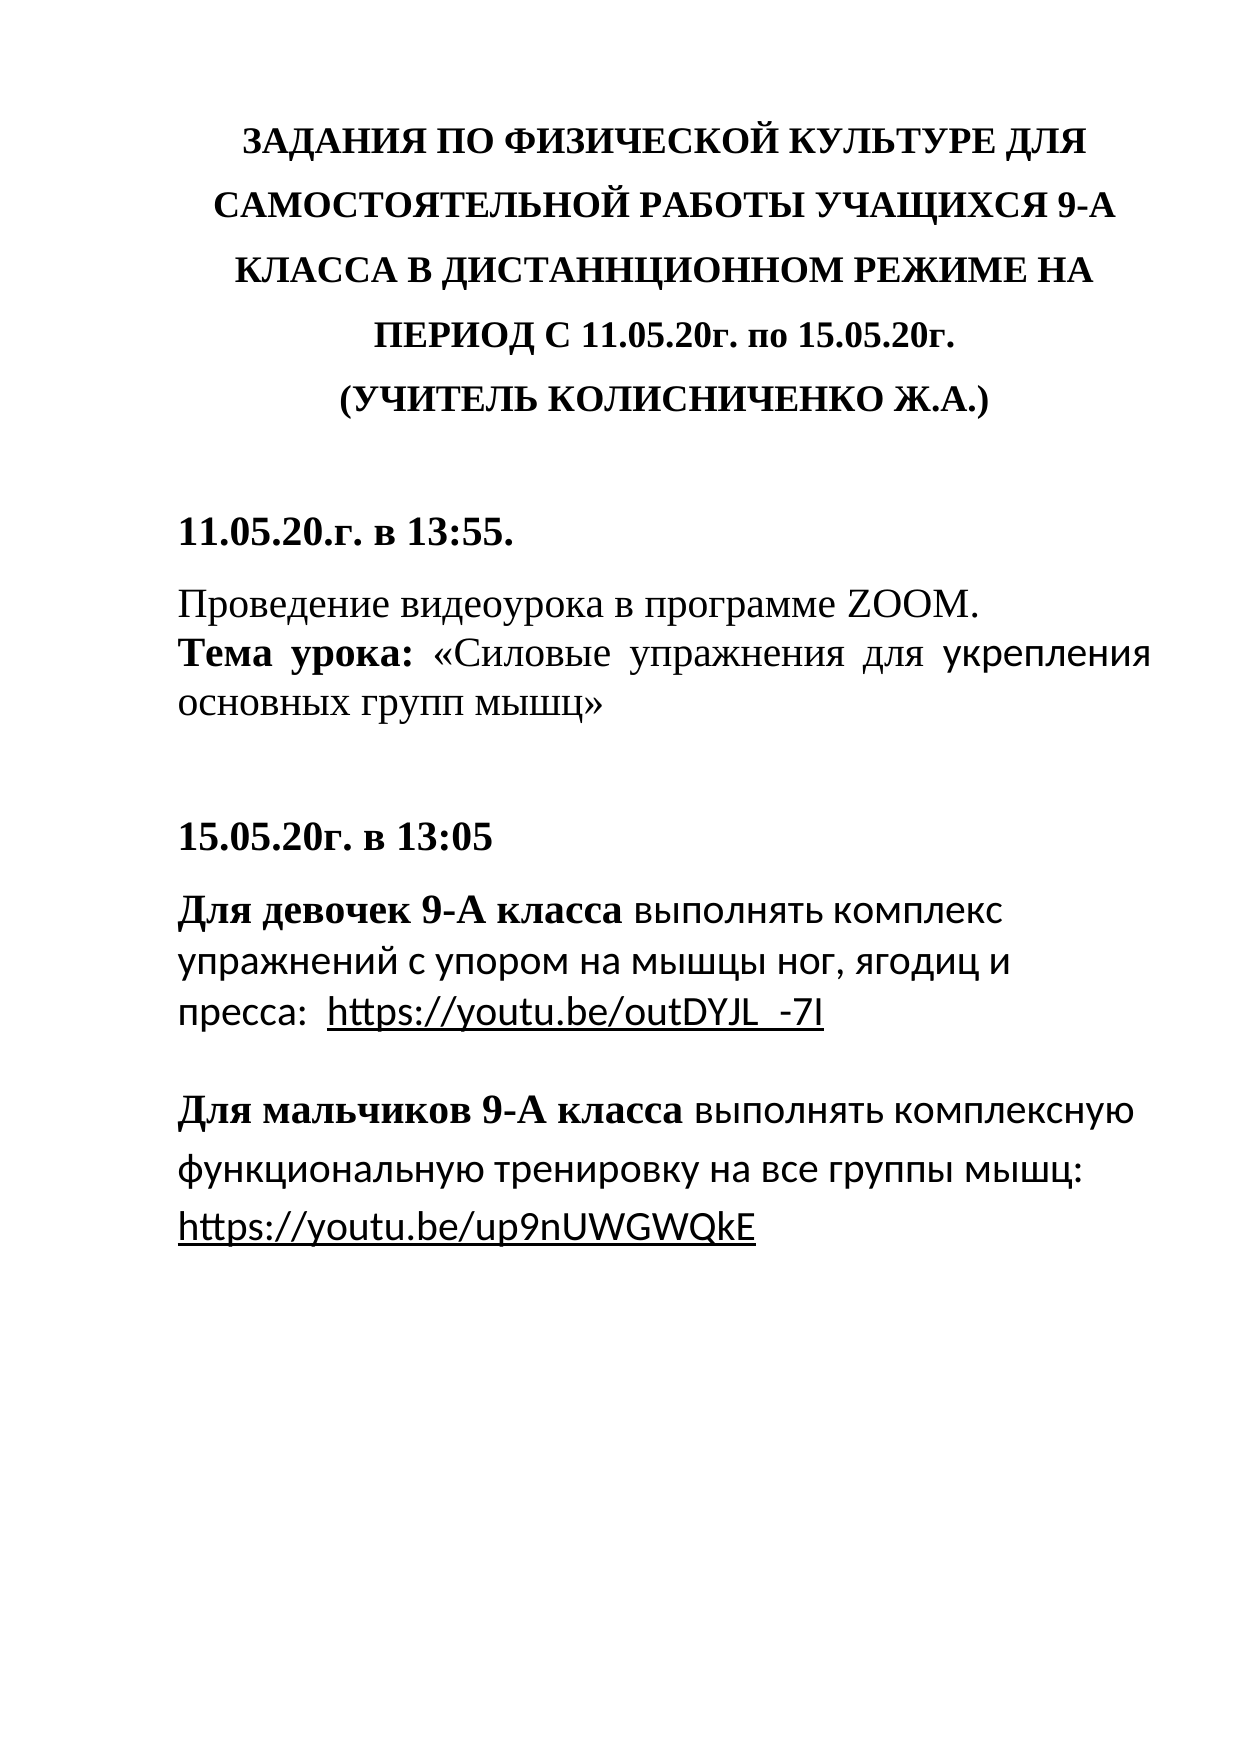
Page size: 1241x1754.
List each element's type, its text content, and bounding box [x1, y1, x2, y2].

text 11.05.20.г. в 13:55. [177, 506, 1152, 554]
text Для девочек 9-А класса выполнять комплекс упражнений с упором на мышцы ног, ягодиц и пресса: https://youtu.be/outDYJL_-7I [177, 883, 1152, 1035]
text Проведение видеоурока в программе ZOOM. [177, 578, 1152, 626]
text ЗАДАНИЯ ПО ФИЗИЧЕСКОЙ КУЛЬТУРЕ ДЛЯ САМОСТОЯТЕЛЬНОЙ РАБОТЫ УЧАЩИХСЯ 9-А КЛАССА В ДИСТАННЦИОННОМ РЕЖИМЕ НА ПЕРИОД С 11.05.20г. по 15.05.20г. [177, 118, 1152, 355]
text (УЧИТЕЛЬ КОЛИСНИЧЕНКО Ж.А.) [177, 377, 1152, 420]
text Тема урока: «Силовые упражнения для укрепления основных групп мышц» [177, 626, 1152, 725]
text 15.05.20г. в 13:05 [177, 811, 1152, 859]
text Для мальчиков 9-А класса выполнять комплексную функциональную тренировку на все группы мышц: https://youtu.be/up9nUWGWQkE [177, 1083, 1152, 1251]
